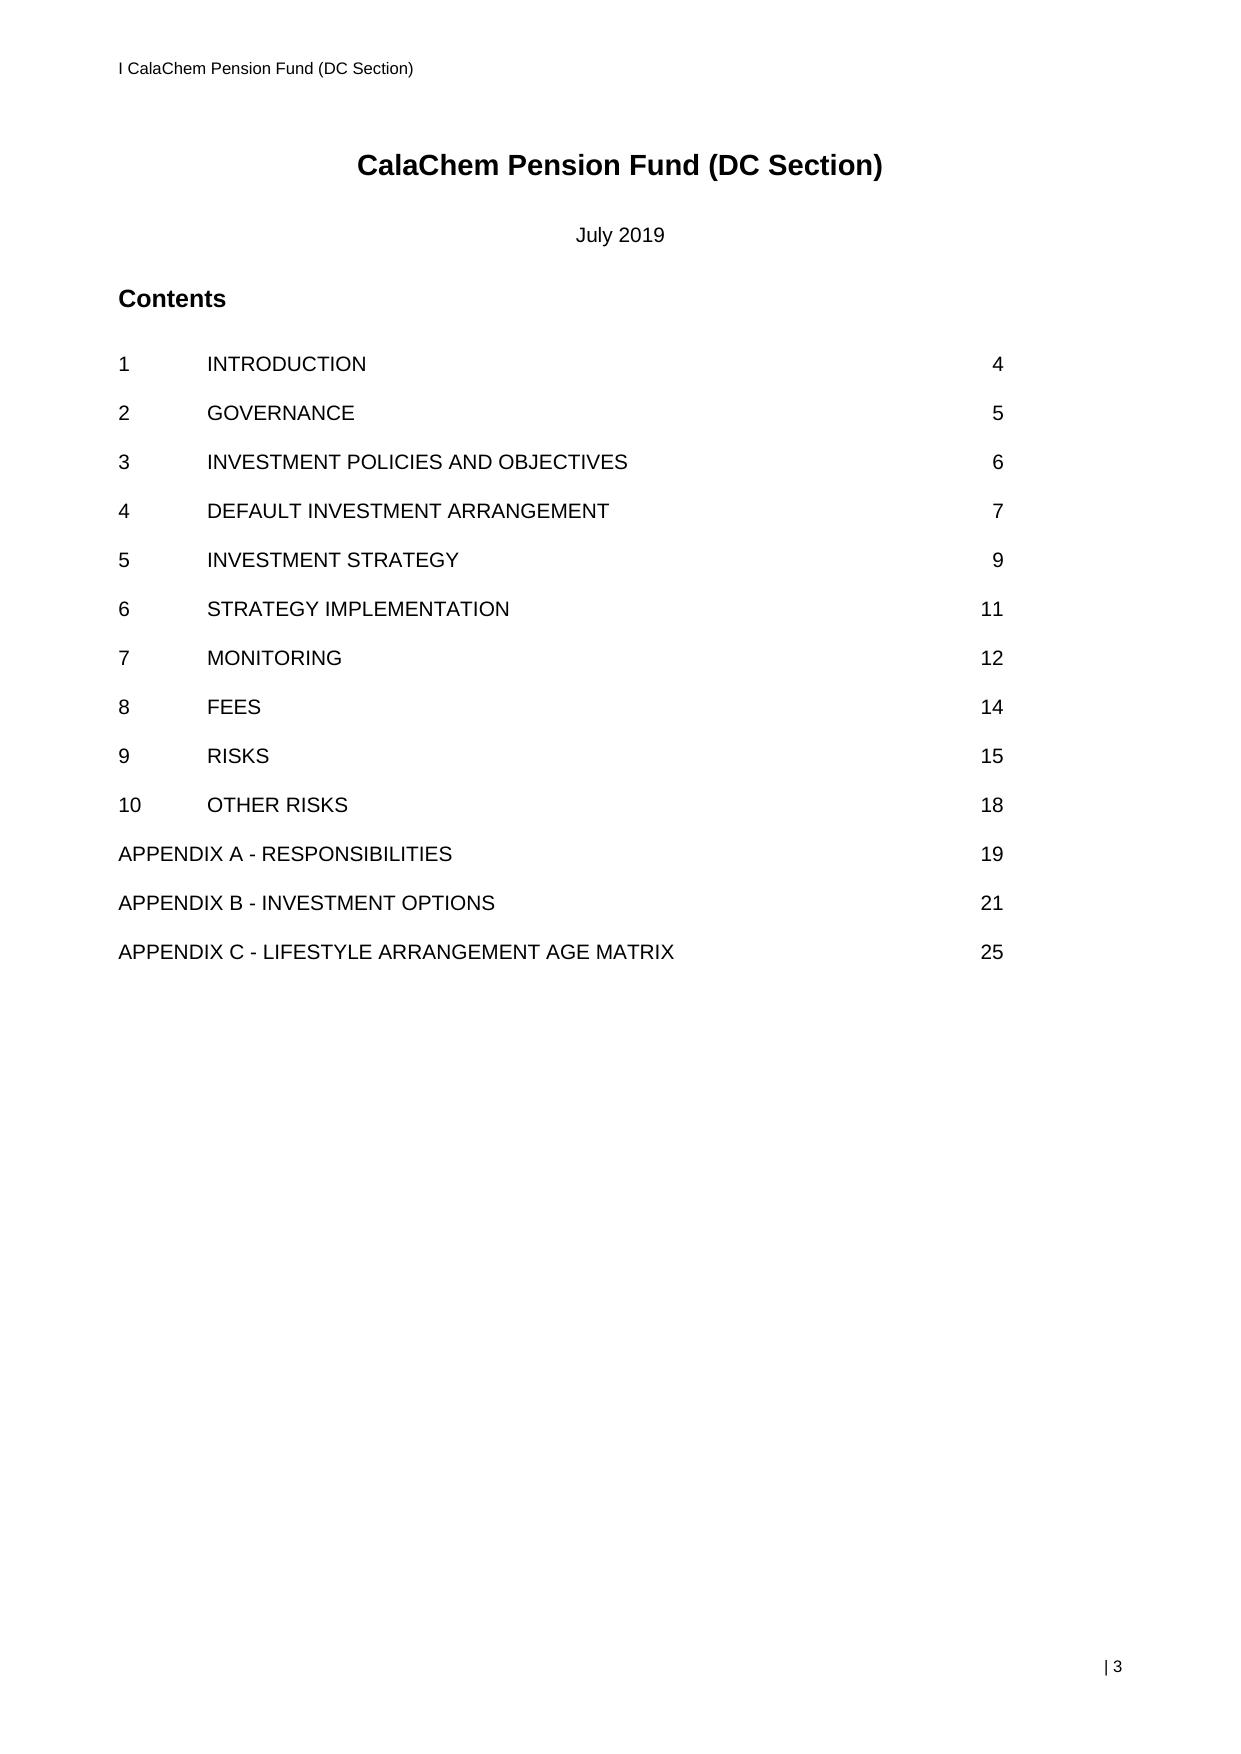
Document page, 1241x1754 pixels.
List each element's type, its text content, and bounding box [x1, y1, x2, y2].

text 2 Governance 5 [118, 401, 1063, 425]
text 8 Fees 14 [118, 695, 1063, 719]
text Appendix C - Lifestyle arrangement age matrix 25 [118, 939, 1063, 963]
text 3 Investment Policies and Objectives 6 [118, 450, 1063, 474]
text 10 Other Risks 18 [118, 793, 1063, 817]
text 9 Risks 15 [118, 744, 1063, 768]
text Contents [118, 284, 1122, 313]
text 6 Strategy Implementation 11 [118, 597, 1063, 621]
text 7 Monitoring 12 [118, 646, 1063, 670]
text Appendix B - Investment options 21 [118, 891, 1063, 914]
text 4 Default Investment Arrangement 7 [118, 499, 1063, 523]
text 1 Introduction 4 [118, 352, 1063, 376]
text July 2019 [118, 223, 1122, 247]
text CalaChem Pension Fund (DC Section) [118, 148, 1122, 181]
text Appendix A - Responsibilities 19 [118, 842, 1063, 866]
text 5 Investment Strategy 9 [118, 548, 1063, 572]
